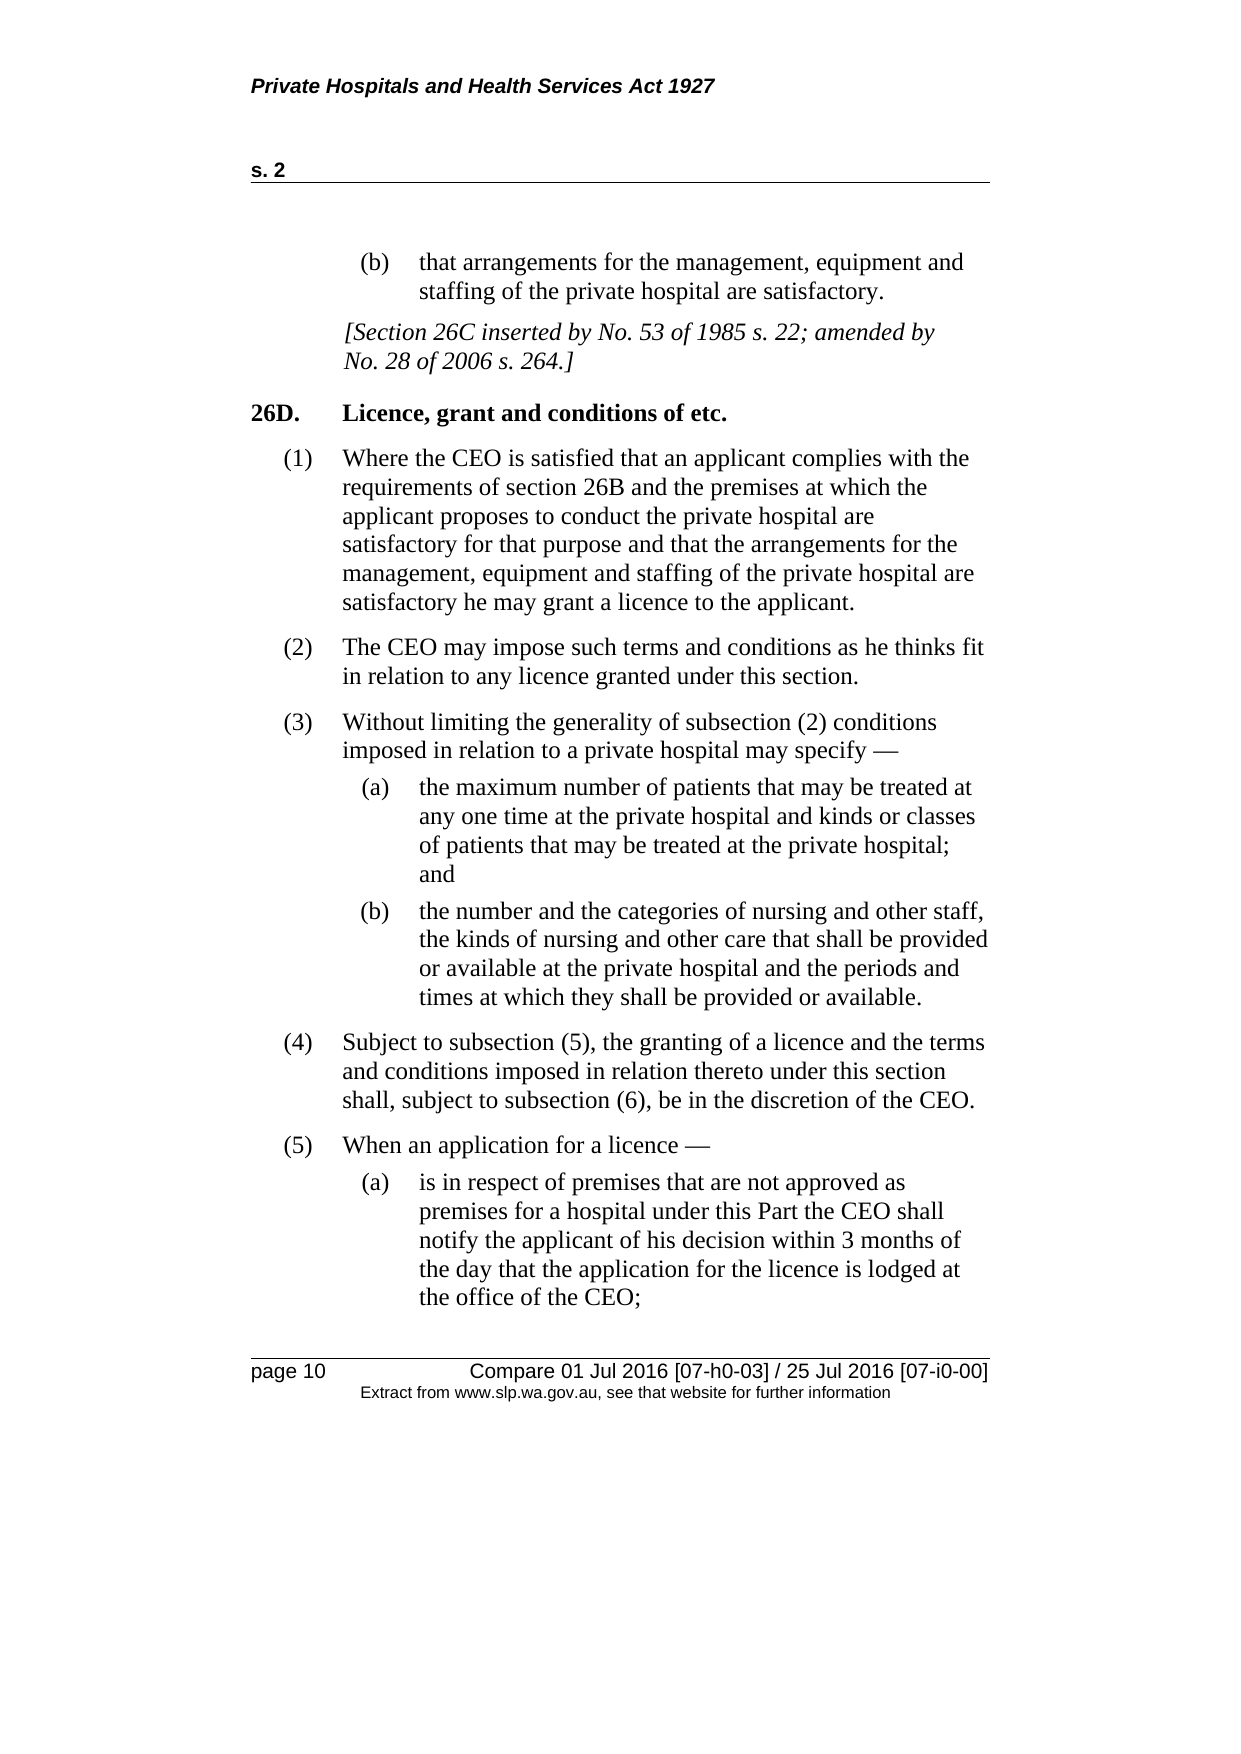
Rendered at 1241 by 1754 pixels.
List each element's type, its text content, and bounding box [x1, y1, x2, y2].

text [Section 26C inserted by No. 53 of 1985 s. 22; amended by No. 28 of 2006 s. 264.] [251, 317, 990, 375]
text (3) Without limiting the generality of subsection (2) conditions imposed in relation to a private hospital may specify — [251, 707, 990, 764]
text (b) that arrangements for the management, equipment and staffing of the private hospital are satisfactory. [251, 247, 990, 305]
text (5) When an application for a licence — [251, 1130, 990, 1159]
text (4) Subject to subsection (5), the granting of a licence and the terms and conditions imposed in relation thereto under this section shall, subject to subsection (6), be in the discretion of the CEO. [251, 1027, 990, 1114]
text (1) Where the CEO is satisfied that an applicant complies with the requirements of section 26B and the premises at which the applicant proposes to conduct the private hospital are satisfactory for that purpose and that the arrangements for the management, equipment and staffing of the private hospital are satisfactory he may grant a licence to the applicant. [251, 443, 990, 616]
subtitle 26D. Licence, grant and conditions of etc. [251, 398, 990, 427]
text (b) the number and the categories of nursing and other staff, the kinds of nursing and other care that shall be provided or available at the private hospital and the periods and times at which they shall be provided or available. [251, 896, 990, 1011]
text (a) the maximum number of patients that may be treated at any one time at the private hospital and kinds or classes of patients that may be treated at the private hospital; and [251, 772, 990, 887]
text (2) The CEO may impose such terms and conditions as he thinks fit in relation to any licence granted under this section. [251, 632, 990, 690]
text (a) is in respect of premises that are not approved as premises for a hospital under this Part the CEO shall notify the applicant of his decision within 3 months of the day that the application for the licence is lodged at the office of the CEO; [251, 1167, 990, 1311]
